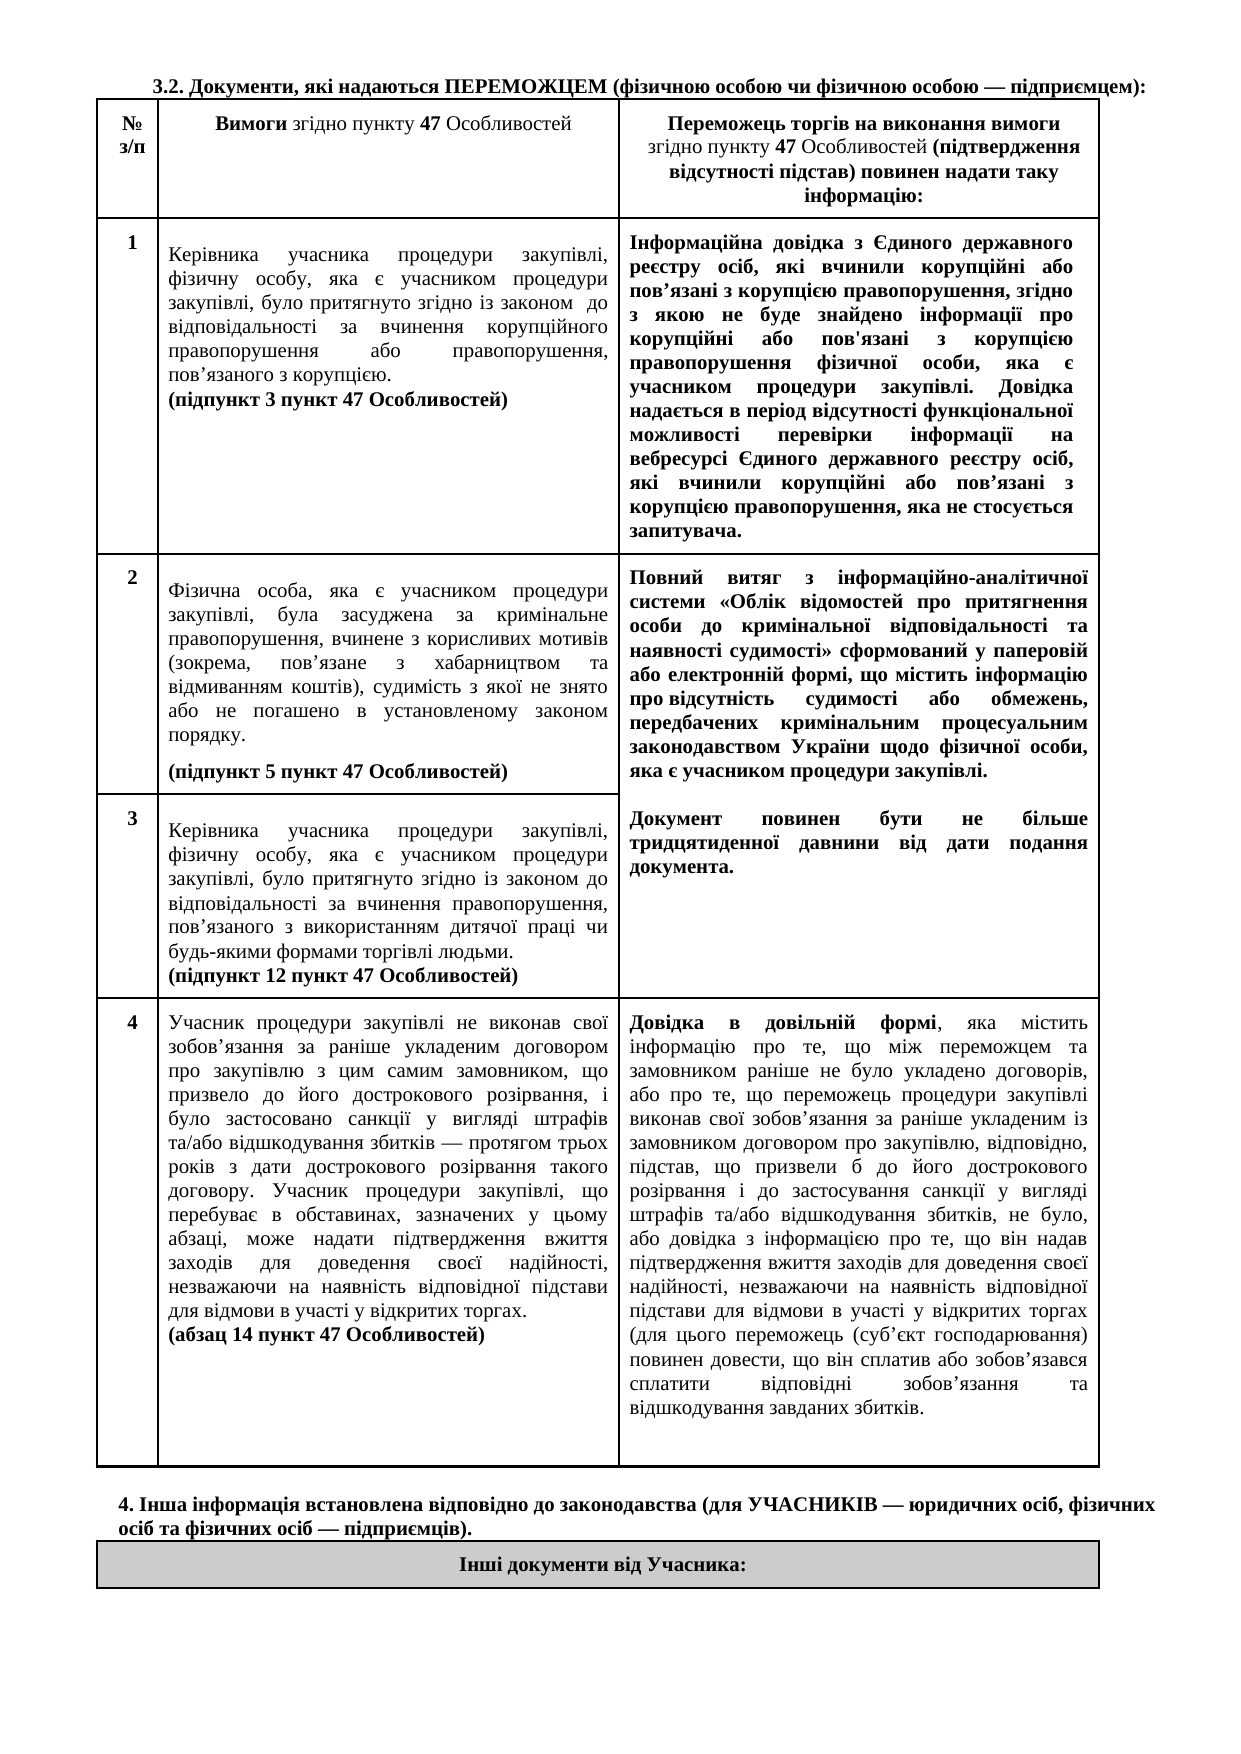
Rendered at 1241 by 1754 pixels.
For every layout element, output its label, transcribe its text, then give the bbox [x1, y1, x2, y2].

table_header Вимоги згідно пункту 47 Особливостей [159, 100, 618, 217]
table_header Переможець торгів на виконання вимоги згідно пункту 47 Особливостей (підтвердження відсутності підстав) повинен надати таку інформацію: [620, 100, 1098, 217]
table_header Інші документи від Учасника: [98, 1542, 1098, 1587]
table_cell 1 [98, 219, 157, 553]
table_cell Керівника учасника процедури закупівлі, фізичну особу, яка є учасником процедури закупівлі, було притягнуто згідно із законом до відповідальності за вчинення правопорушення, пов’язаного з використанням дитячої праці чи будь-якими формами торгівлі людьми. (підпункт 12 пункт 47 Особливостей) [159, 795, 618, 997]
table_cell Учасник процедури закупівлі не виконав свої зобов’язання за раніше укладеним договором про закупівлю з цим самим замовником, що призвело до його дострокового розірвання, і було застосовано санкції у вигляді штрафів та/або відшкодування збитків — протягом трьох років з дати дострокового розірвання такого договору. Учасник процедури закупівлі, що перебуває в обставинах, зазначених у цьому абзаці, може надати підтвердження вжиття заходів для доведення своєї надійності, незважаючи на наявність відповідної підстави для відмови в участі у відкритих торгах. (абзац 14 пункт 47 Особливостей) [159, 999, 618, 1465]
table_cell 3 [98, 795, 157, 997]
table_header № з/п [98, 100, 157, 217]
table_cell 2 [98, 555, 157, 793]
table_cell Інформаційна довідка з Єдиного державного реєстру осіб, які вчинили корупційні або пов’язані з корупцією правопорушення, згідно з якою не буде знайдено інформації про корупційні або пов'язані з корупцією правопорушення фізичної особи, яка є учасником процедури закупівлі. Довідка надається в період відсутності функціональної можливості перевірки інформації на вебресурсі Єдиного державного реєстру осіб, які вчинили корупційні або пов’язані з корупцією правопорушення, яка не стосується запитувача. [620, 219, 1098, 553]
text 4. Інша інформація встановлена відповідно до законодавства (для УЧАСНИКІВ — юридичних осіб, фізичних осіб та фізичних осіб — підприємців). [118, 1491, 1181, 1539]
table_cell Повний витяг з інформаційно-аналітичної системи «Облік відомостей про притягнення особи до кримінальної відповідальності та наявності судимості» сформований у паперовій або електронній формі, що містить інформацію про відсутність судимості або обмежень, передбачених кримінальним процесуальним законодавством України щодо фізичної особи, яка є учасником процедури закупівлі. Документ повинен бути не більше тридцятиденної давнини від дати подання документа. [620, 555, 1098, 997]
text 3.2. Документи, які надаються ПЕРЕМОЖЦЕМ (фізичною особою чи фізичною особою — підприємцем): [118, 74, 1181, 98]
table_cell Довідка в довільній формі, яка містить інформацію про те, що між переможцем та замовником раніше не було укладено договорів, або про те, що переможець процедури закупівлі виконав свої зобов’язання за раніше укладеним із замовником договором про закупівлю, відповідно, підстав, що призвели б до його дострокового розірвання і до застосування санкції у вигляді штрафів та/або відшкодування збитків, не було, або довідка з інформацією про те, що він надав підтвердження вжиття заходів для доведення своєї надійності, незважаючи на наявність відповідної підстави для відмови в участі у відкритих торгах (для цього переможець (суб’єкт господарювання) повинен довести, що він сплатив або зобов’язався сплатити відповідні зобов’язання та відшкодування завданих збитків. [620, 999, 1098, 1465]
table_cell Керівника учасника процедури закупівлі, фізичну особу, яка є учасником процедури закупівлі, було притягнуто згідно із законом до відповідальності за вчинення корупційного правопорушення або правопорушення, пов’язаного з корупцією. (підпункт 3 пункт 47 Особливостей) [159, 219, 618, 553]
table_cell Фізична особа, яка є учасником процедури закупівлі, була засуджена за кримінальне правопорушення, вчинене з корисливих мотивів (зокрема, пов’язане з хабарництвом та відмиванням коштів), судимість з якої не знято або не погашено в установленому законом порядку. (підпункт 5 пункт 47 Особливостей) [159, 555, 618, 793]
table_cell 4 [98, 999, 157, 1465]
